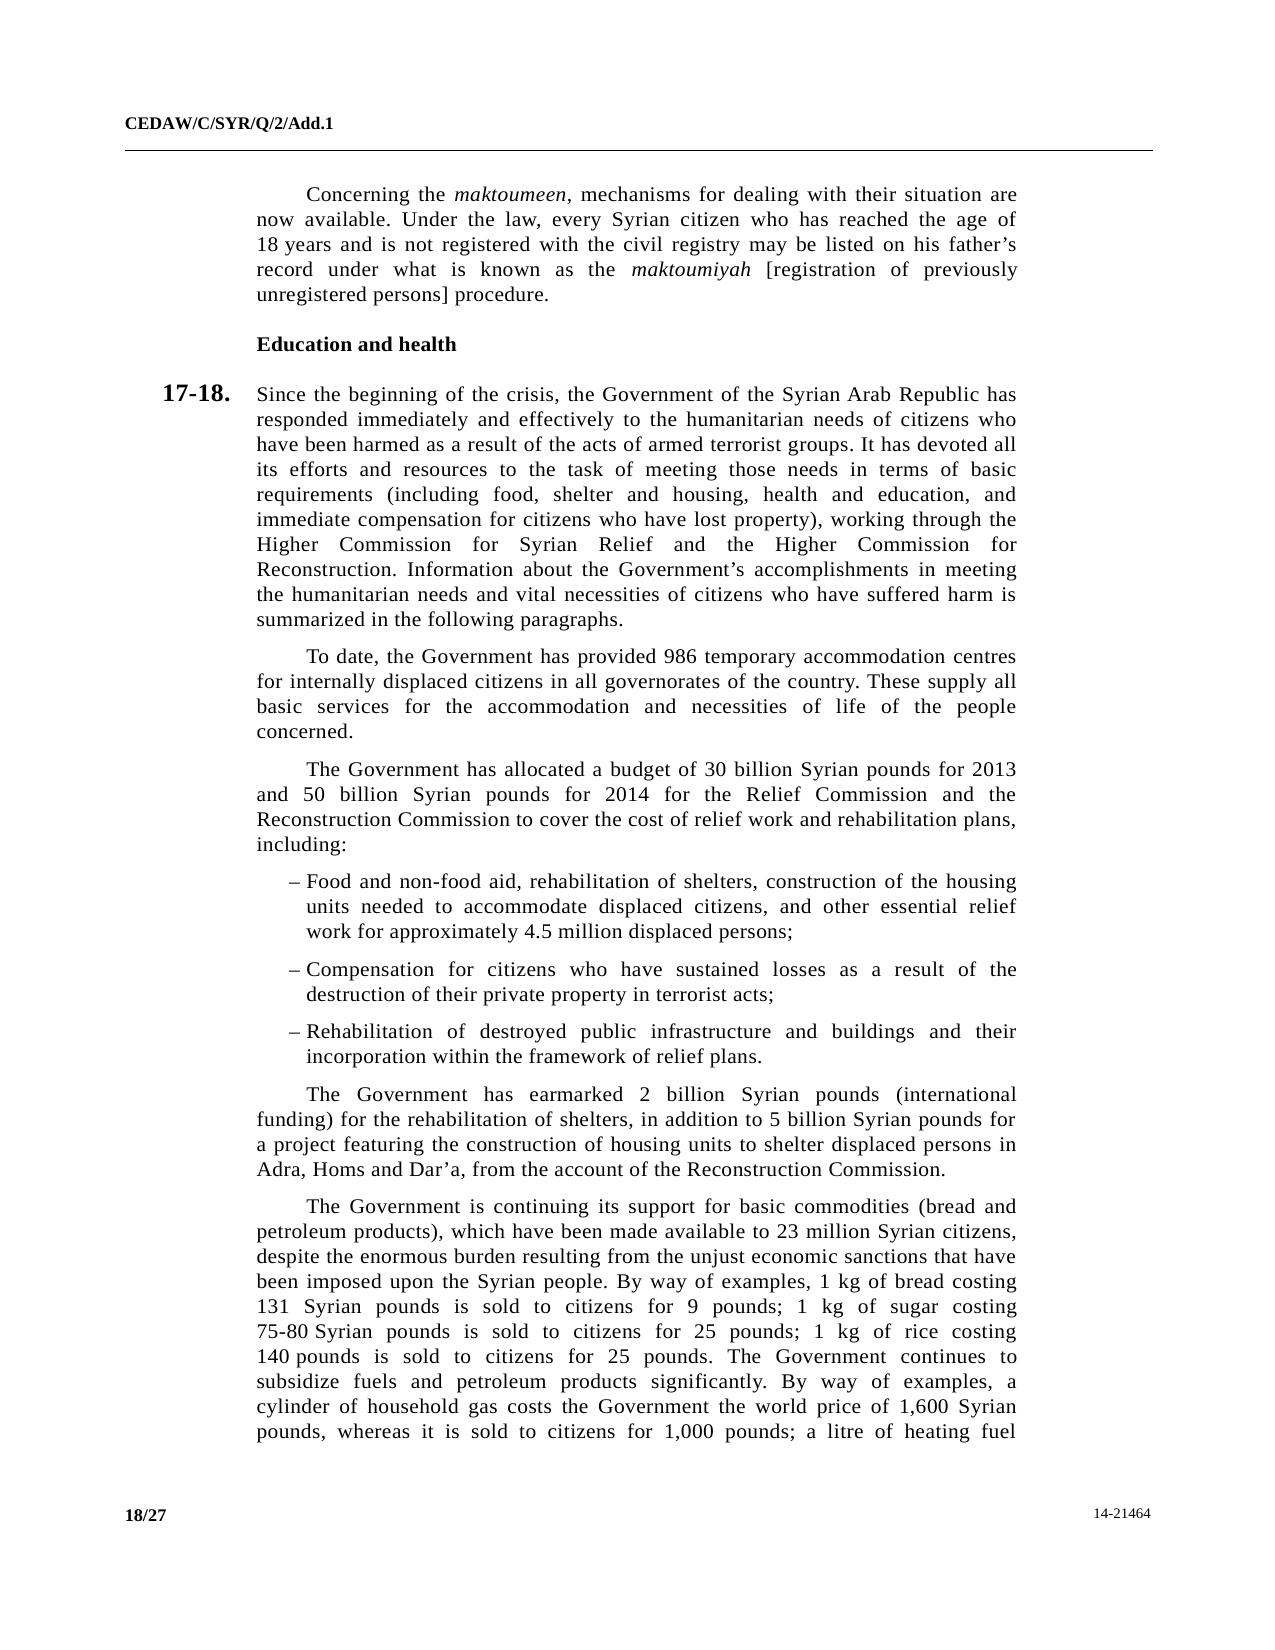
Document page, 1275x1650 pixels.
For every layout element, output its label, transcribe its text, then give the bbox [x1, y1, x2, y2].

text To date, the Government has provided 986 temporary accommodation centres for internally displaced citizens in all governorates of the country. These supply all basic services for the accommodation and necessities of life of the people concerned. [256, 644, 1018, 744]
text The Government has earmarked 2 billion Syrian pounds (international funding) for the rehabilitation of shelters, in addition to 5 billion Syrian pounds for a project featuring the construction of housing units to shelter displaced persons in Adra, and Dar’a, from the account of the Reconstruction Commission. [256, 1081, 1018, 1181]
text – Rehabilitation of destroyed public infrastructure and buildings and their incorporation within the framework of relief plans. [256, 1019, 1018, 1069]
text – Compensation for citizens who have sustained losses as a result of the destruction of their private property in terrorist acts; [256, 956, 1018, 1006]
text Education and health [124, 331, 1018, 356]
text Concerning the maktoumeen, mechanisms for dealing with their situation are now available. Under the law, every Syrian citizen who has reached the age of 18 years and is not registered with the civil registry may be listed on his father’s record under what is known as the maktoumiyah [registration of previously unregistered persons] procedure. [256, 181, 1018, 306]
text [256, 1194, 1018, 1444]
text – Food and non-food aid, rehabilitation of shelters, construction of the housing units needed to accommodate displaced citizens, and other essential relief work for approximately 4.5 million displaced persons; [256, 869, 1018, 944]
text The Government has allocated a budget of 30 billion Syrian pounds for 2013 and 50 billion Syrian pounds for 2014 for the Relief Commission and the Reconstruction Commission to cover the cost of relief work and rehabilitation plans, including: [256, 756, 1018, 856]
text 17-18. Since the beginning of the crisis, the Government of the has responded immediately and effectively to the humanitarian needs of citizens who have been harmed as a result of the acts of armed terrorist groups. It has devoted all its efforts and resources to the task of meeting those needs in terms of basic requirements (including food, shelter and housing, health and education, and immediate compensation for citizens who have lost property), working through the Higher Commission for Syrian Relief and the Higher Commission for Reconstruction. Information about the Government’s accomplishments in meeting the humanitarian needs and vital necessities of citizens who have suffered harm is summarized in the following paragraphs. [124, 381, 1018, 631]
